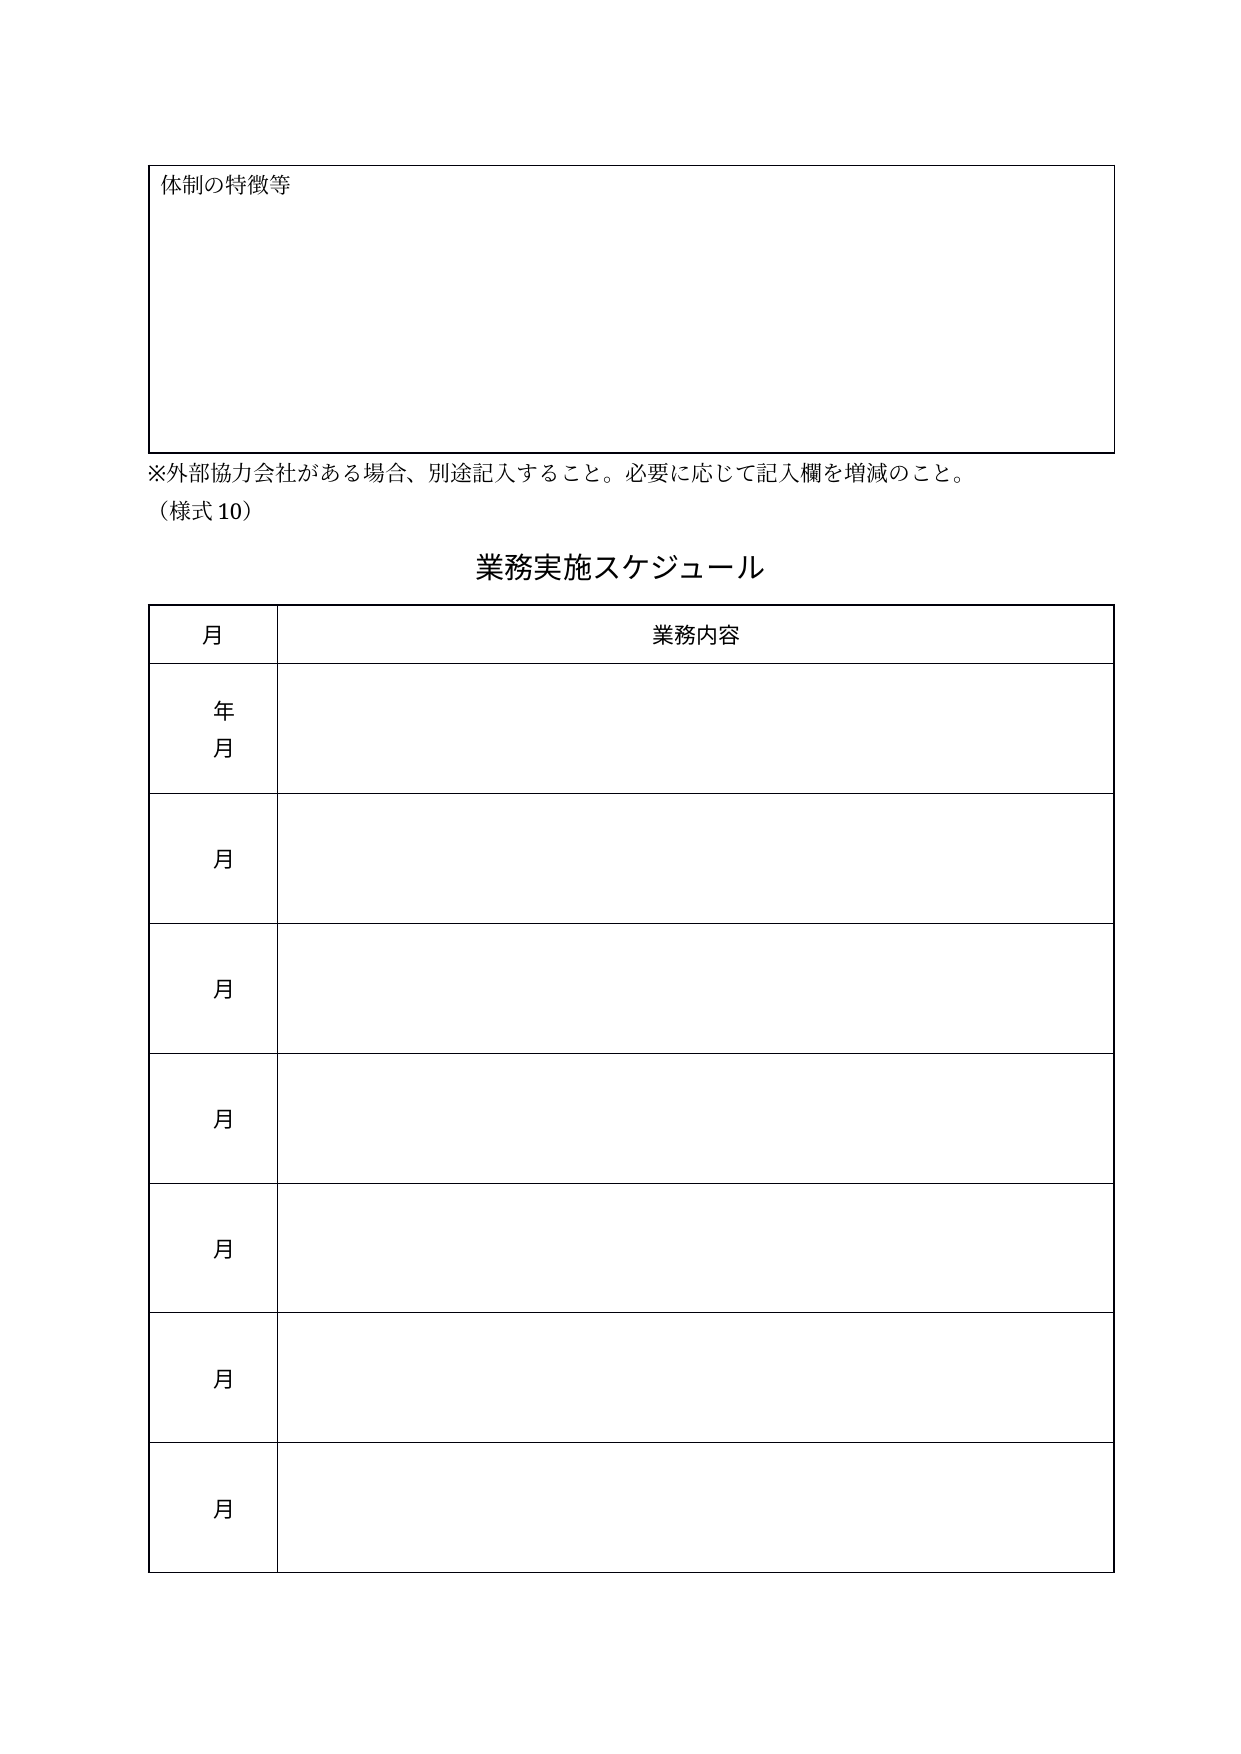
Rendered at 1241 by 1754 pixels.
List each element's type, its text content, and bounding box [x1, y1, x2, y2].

table_cell 月 [150, 1313, 277, 1442]
table_cell [278, 1443, 1113, 1572]
table_cell [278, 1054, 1113, 1182]
table_header 業務内容 [278, 606, 1113, 663]
table_cell [278, 924, 1113, 1052]
table_cell [278, 1184, 1113, 1312]
table_cell [278, 664, 1113, 793]
table_cell 月 [150, 1184, 277, 1312]
table_cell 月 [150, 794, 277, 923]
text 業務実施スケジュール [148, 529, 1092, 604]
text ※外部協力会社がある場合、別途記入すること。必要に応じて記入欄を増減のこと。 [148, 454, 1092, 491]
text （様式10） [148, 491, 1092, 529]
table_cell 月 [150, 1054, 277, 1182]
table_header 月 [150, 606, 277, 663]
table_cell [278, 794, 1113, 923]
table_cell 年 月 [150, 664, 277, 793]
table_cell 体制の特徴等 [150, 166, 1114, 452]
table_cell 月 [150, 1443, 277, 1572]
table_cell [278, 1313, 1113, 1442]
table_cell 月 [150, 924, 277, 1052]
